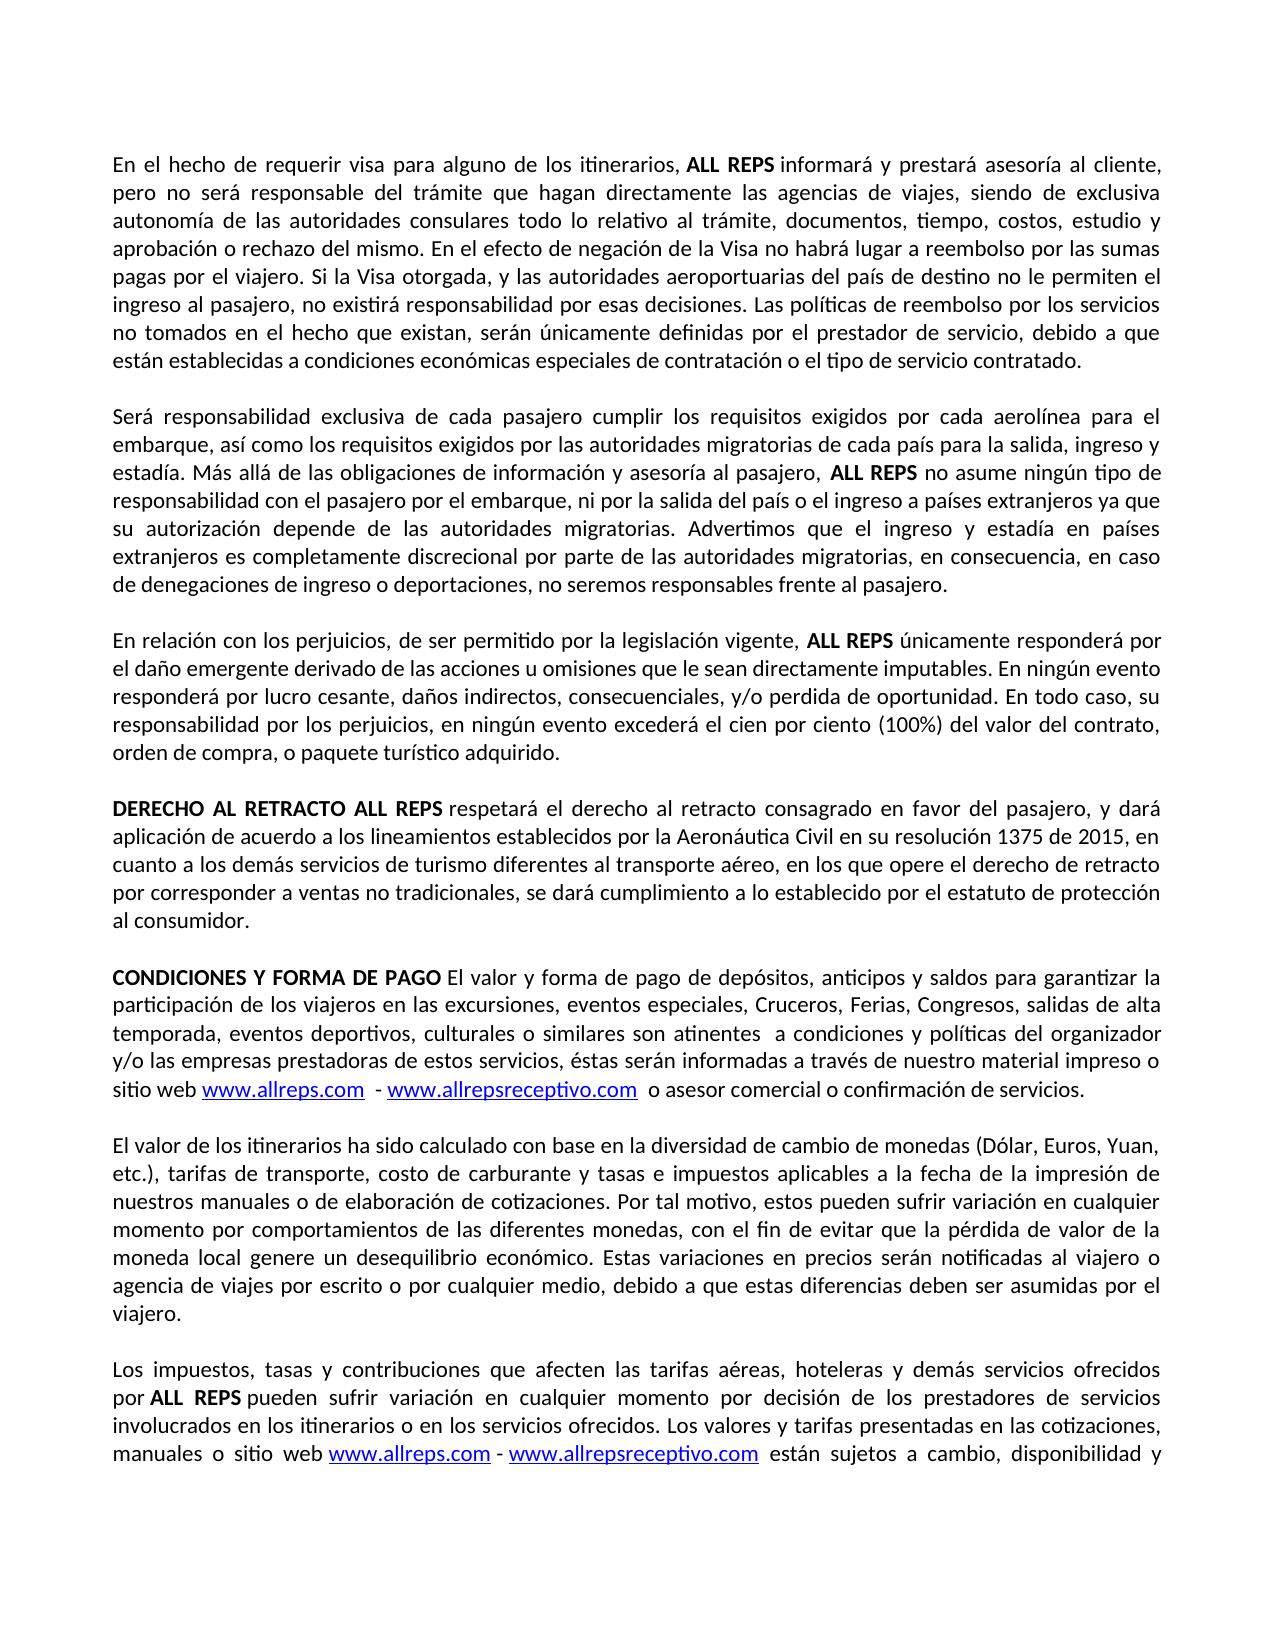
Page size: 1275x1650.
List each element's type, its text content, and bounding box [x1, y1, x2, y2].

text En relación con los perjuicios, de ser permitido por la legislación vigente, ALL REPS únicamente responderá por el daño emergente derivado de las acciones u omisiones que le sean directamente imputables. En ningún evento responderá por lucro cesante, daños indirectos, consecuenciales, y/o perdida de oportunidad. En todo caso, su responsabilidad por los perjuicios, en ningún evento excederá el cien por ciento (100%) del valor del contrato, orden de compra, o paquete turístico adquirido. [112, 626, 1162, 766]
text Será responsabilidad exclusiva de cada pasajero cumplir los requisitos exigidos por cada aerolínea para el embarque, así como los requisitos exigidos por las autoridades migratorias de cada país para la salida, ingreso y estadía. Más allá de las obligaciones de información y asesoría al pasajero, ALL REPS no asume ningún tipo de responsabilidad con el pasajero por el embarque, ni por la salida del país o el ingreso a países extranjeros ya que su autorización depende de las autoridades migratorias. Advertimos que el ingreso y estadía en países extranjeros es completamente discrecional por parte de las autoridades migratorias, en consecuencia, en caso de denegaciones de ingreso o deportaciones, no seremos responsables frente al pasajero. [112, 402, 1162, 598]
text CONDICIONES Y FORMA DE PAGO El valor y forma de pago de depósitos, anticipos y saldos para garantizar la participación de los viajeros en las excursiones, eventos especiales, Cruceros, Ferias, Congresos, salidas de alta temporada, eventos deportivos, culturales o similares son atinentes a condiciones y políticas del organizador y/o las empresas prestadoras de estos servicios, éstas serán informadas a través de nuestro material impreso o sitio web www.allreps.com - www.allrepsreceptivo.com o asesor comercial o confirmación de servicios. [112, 963, 1162, 1103]
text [112, 1355, 1162, 1467]
text DERECHO AL RETRACTO ALL REPS respetará el derecho al retracto consagrado en favor del pasajero, y dará aplicación de acuerdo a los lineamientos establecidos por la Aeronáutica Civil en su resolución 1375 de 2015, en cuanto a los demás servicios de turismo diferentes al transporte aéreo, en los que opere el derecho de retracto por corresponder a ventas no tradicionales, se dará cumplimiento a lo establecido por el estatuto de protección al consumidor. [112, 794, 1162, 934]
text En el hecho de requerir visa para alguno de los itinerarios, ALL REPS informará y prestará asesoría al cliente, pero no será responsable del trámite que hagan directamente las agencias de viajes, siendo de exclusiva autonomía de las autoridades consulares todo lo relativo al trámite, documentos, tiempo, costos, estudio y aprobación o rechazo del mismo. En el efecto de negación de la Visa no habrá lugar a reembolso por las sumas pagas por el viajero. Si la Visa otorgada, y las autoridades aeroportuarias del país de destino no le permiten el ingreso al pasajero, no existirá responsabilidad por esas decisiones. Las políticas de reembolso por los servicios no tomados en el hecho que existan, serán únicamente definidas por el prestador de servicio, debido a que están establecidas a condiciones económicas especiales de contratación o el tipo de servicio contratado. [112, 150, 1162, 374]
text El valor de los itinerarios ha sido calculado con base en la diversidad de cambio de monedas (Dólar, Euros, Yuan, etc.), tarifas de transporte, costo de carburante y tasas e impuestos aplicables a la fecha de la impresión de nuestros manuales o de elaboración de cotizaciones. Por tal motivo, estos pueden sufrir variación en cualquier momento por comportamientos de las diferentes monedas, con el fin de evitar que la pérdida de valor de la moneda local genere un desequilibrio económico. Estas variaciones en precios serán notificadas al viajero o agencia de viajes por escrito o por cualquier medio, debido a que estas diferencias deben ser asumidas por el viajero. [112, 1131, 1162, 1327]
